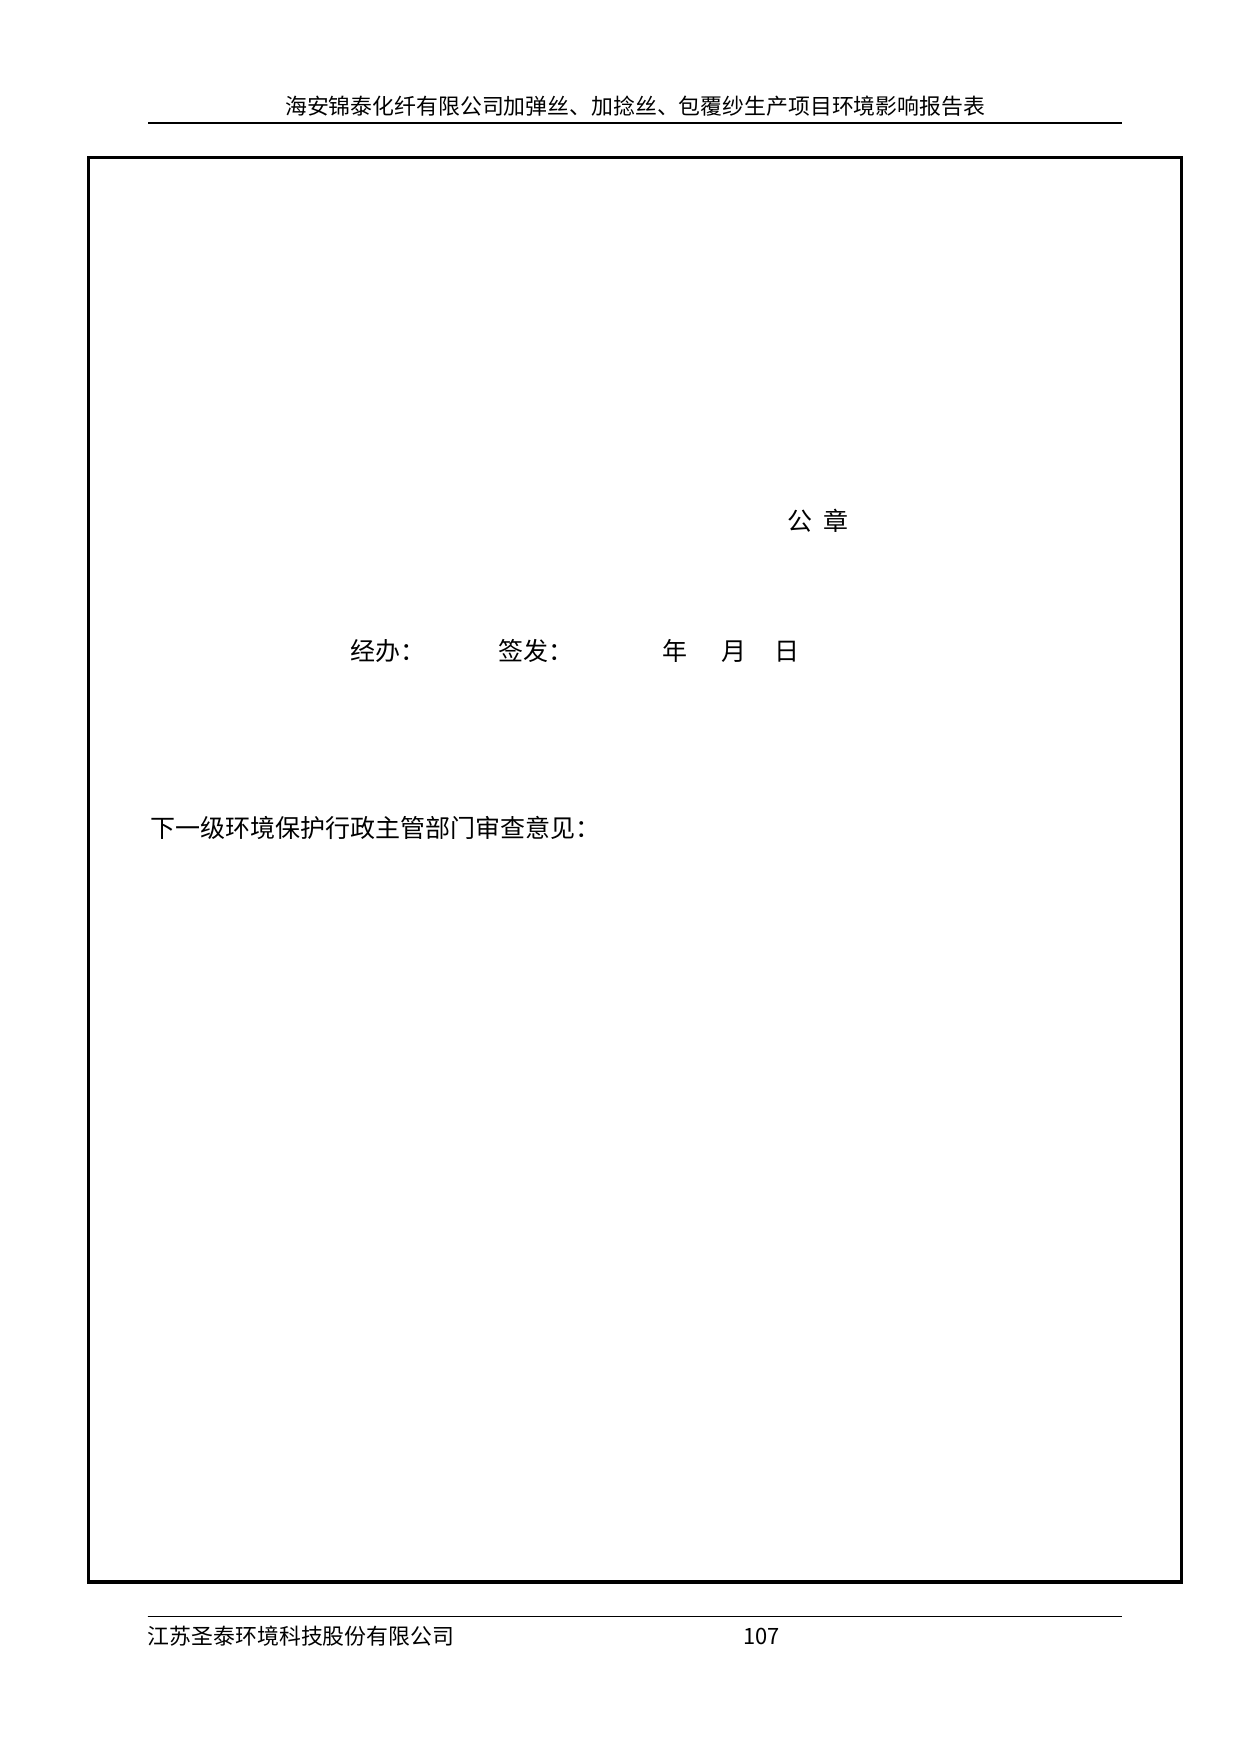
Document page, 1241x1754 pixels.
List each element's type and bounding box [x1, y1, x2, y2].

table_header [90, 159, 1180, 1580]
